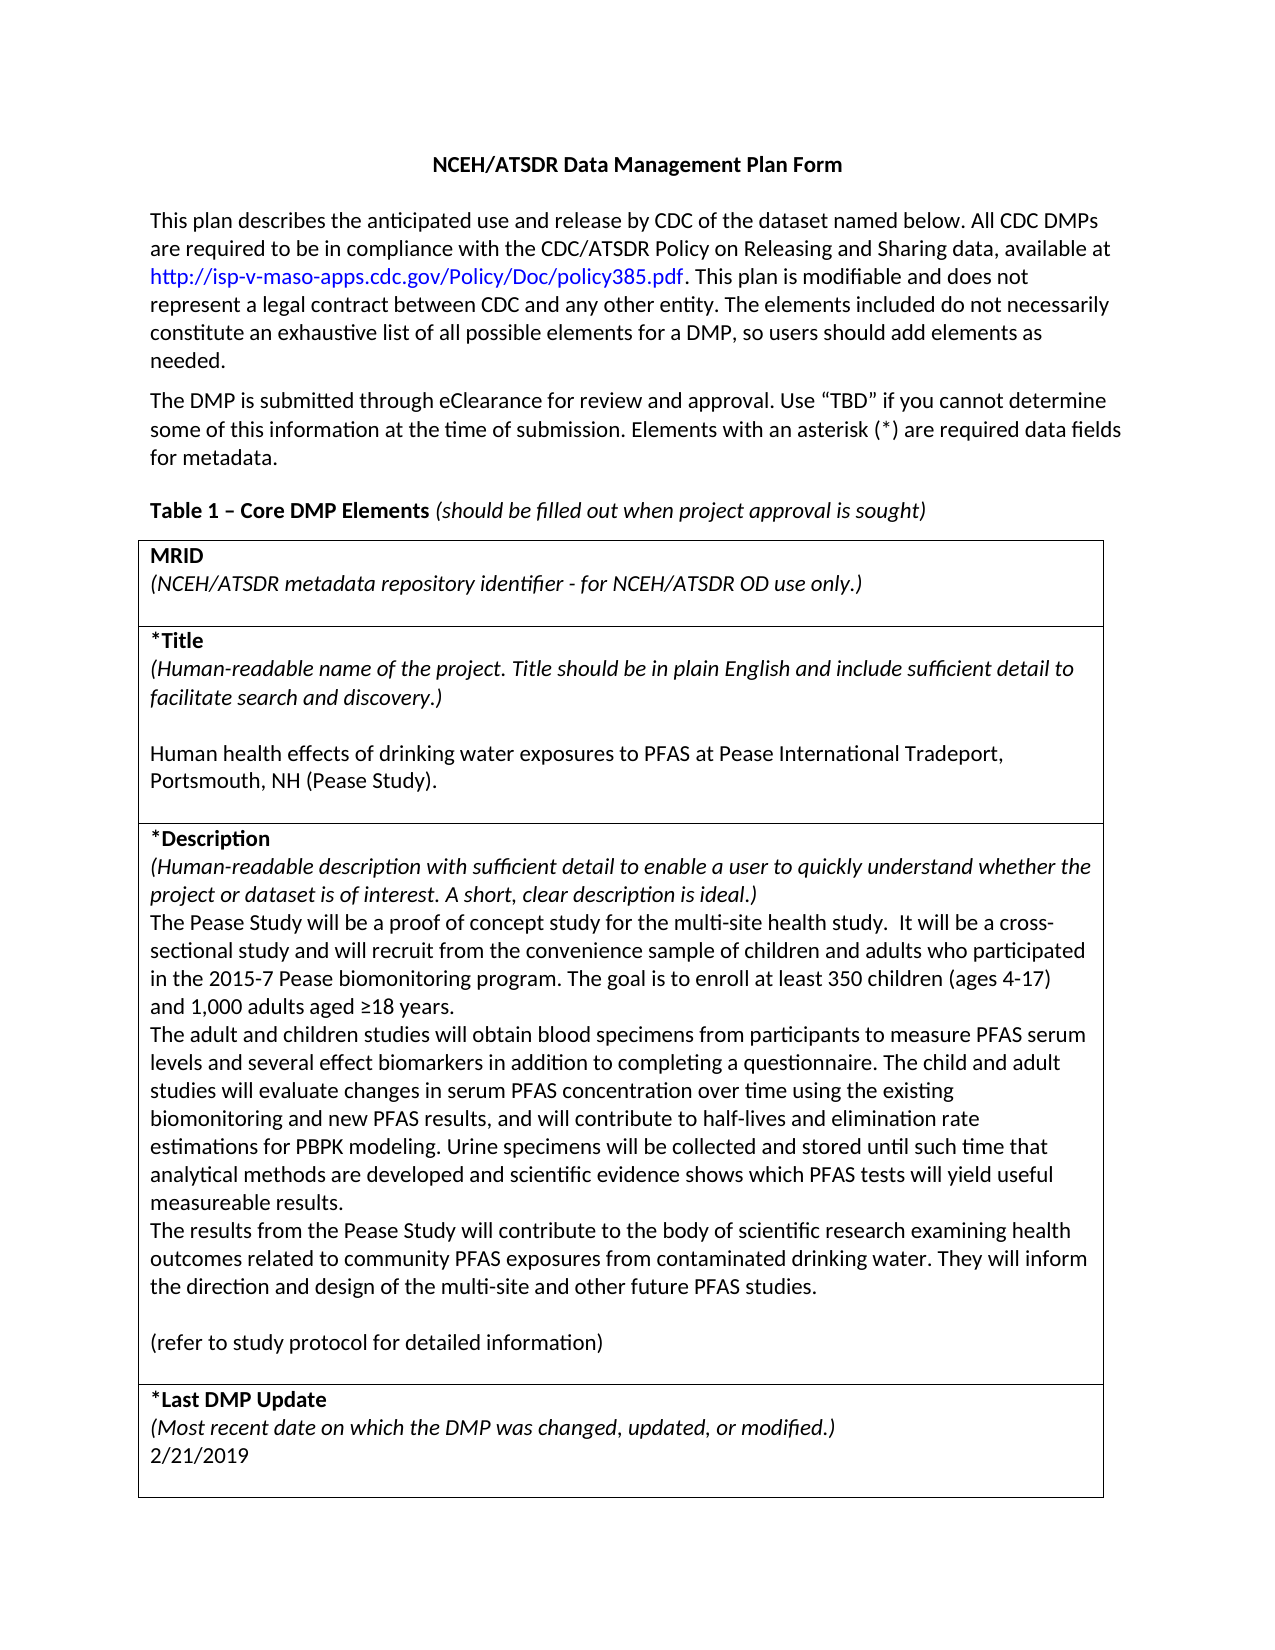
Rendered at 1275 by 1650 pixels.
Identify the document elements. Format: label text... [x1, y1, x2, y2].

text Table 1 – Core DMP Elements (should be filled out when project approval is sought) [150, 496, 1125, 524]
table_cell *Description (Human-readable description with sufficient detail to enable a user to quickly understand whether the project or dataset is of interest. A short, clear description is ideal.) The Pease Study will be a proof of concept study for the multi-site health study. It will be a cross-sectional study and will recruit from the convenience sample of children and adults who participated in the 2015-7 Pease biomonitoring program. The goal is to enroll at least 350 children (ages 4-17) and 1,000 adults aged ≥18 years. The adult and children studies will obtain blood specimens from participants to measure PFAS serum levels and several effect biomarkers in addition to completing a questionnaire. The child and adult studies will evaluate changes in serum PFAS concentration over time using the existing biomonitoring and new PFAS results, and will contribute to half-lives and elimination rate estimations for PBPK modeling. Urine specimens will be collected and stored until such time that analytical methods are developed and scientific evidence shows which PFAS tests will yield useful measureable results. The results from the Pease Study will contribute to the body of scientific research examining health outcomes related to community PFAS exposures from contaminated drinking water. They will inform the direction and design of the multi-site and other future PFAS studies. (refer to study protocol for detailed information) [139, 824, 1103, 1384]
text NCEH/ATSDR Data Management Plan Form [150, 150, 1125, 178]
table_header MRID (NCEH/ATSDR metadata repository identifier - for NCEH/ATSDR OD use only.) [139, 541, 1103, 626]
text This plan describes the anticipated use and release by CDC of the dataset named below. All CDC DMPs are required to be in compliance with the CDC/ATSDR Policy on Releasing and Sharing data, available at http://isp-v-maso-apps.cdc.gov/Policy/Doc/policy385.pdf. This plan is modifiable and does not represent a legal contract between CDC and any other entity. The elements included do not necessarily constitute an exhaustive list of all possible elements for a DMP, so users should add elements as needed. [150, 206, 1125, 374]
table_cell *Title (Human-readable name of the project. Title should be in plain English and include sufficient detail to facilitate search and discovery.) Human health effects of drinking water exposures to PFAS at Pease International Tradeport, Portsmouth, NH (Pease Study). [139, 627, 1103, 823]
text The DMP is submitted through eClearance for review and approval. Use “TBD” if you cannot determine some of this information at the time of submission. Elements with an asterisk (*) are required data fields for metadata. [150, 387, 1125, 471]
table_cell *Last DMP Update (Most recent date on which the DMP was changed, updated, or modified.) 2/21/2019 [139, 1385, 1103, 1497]
